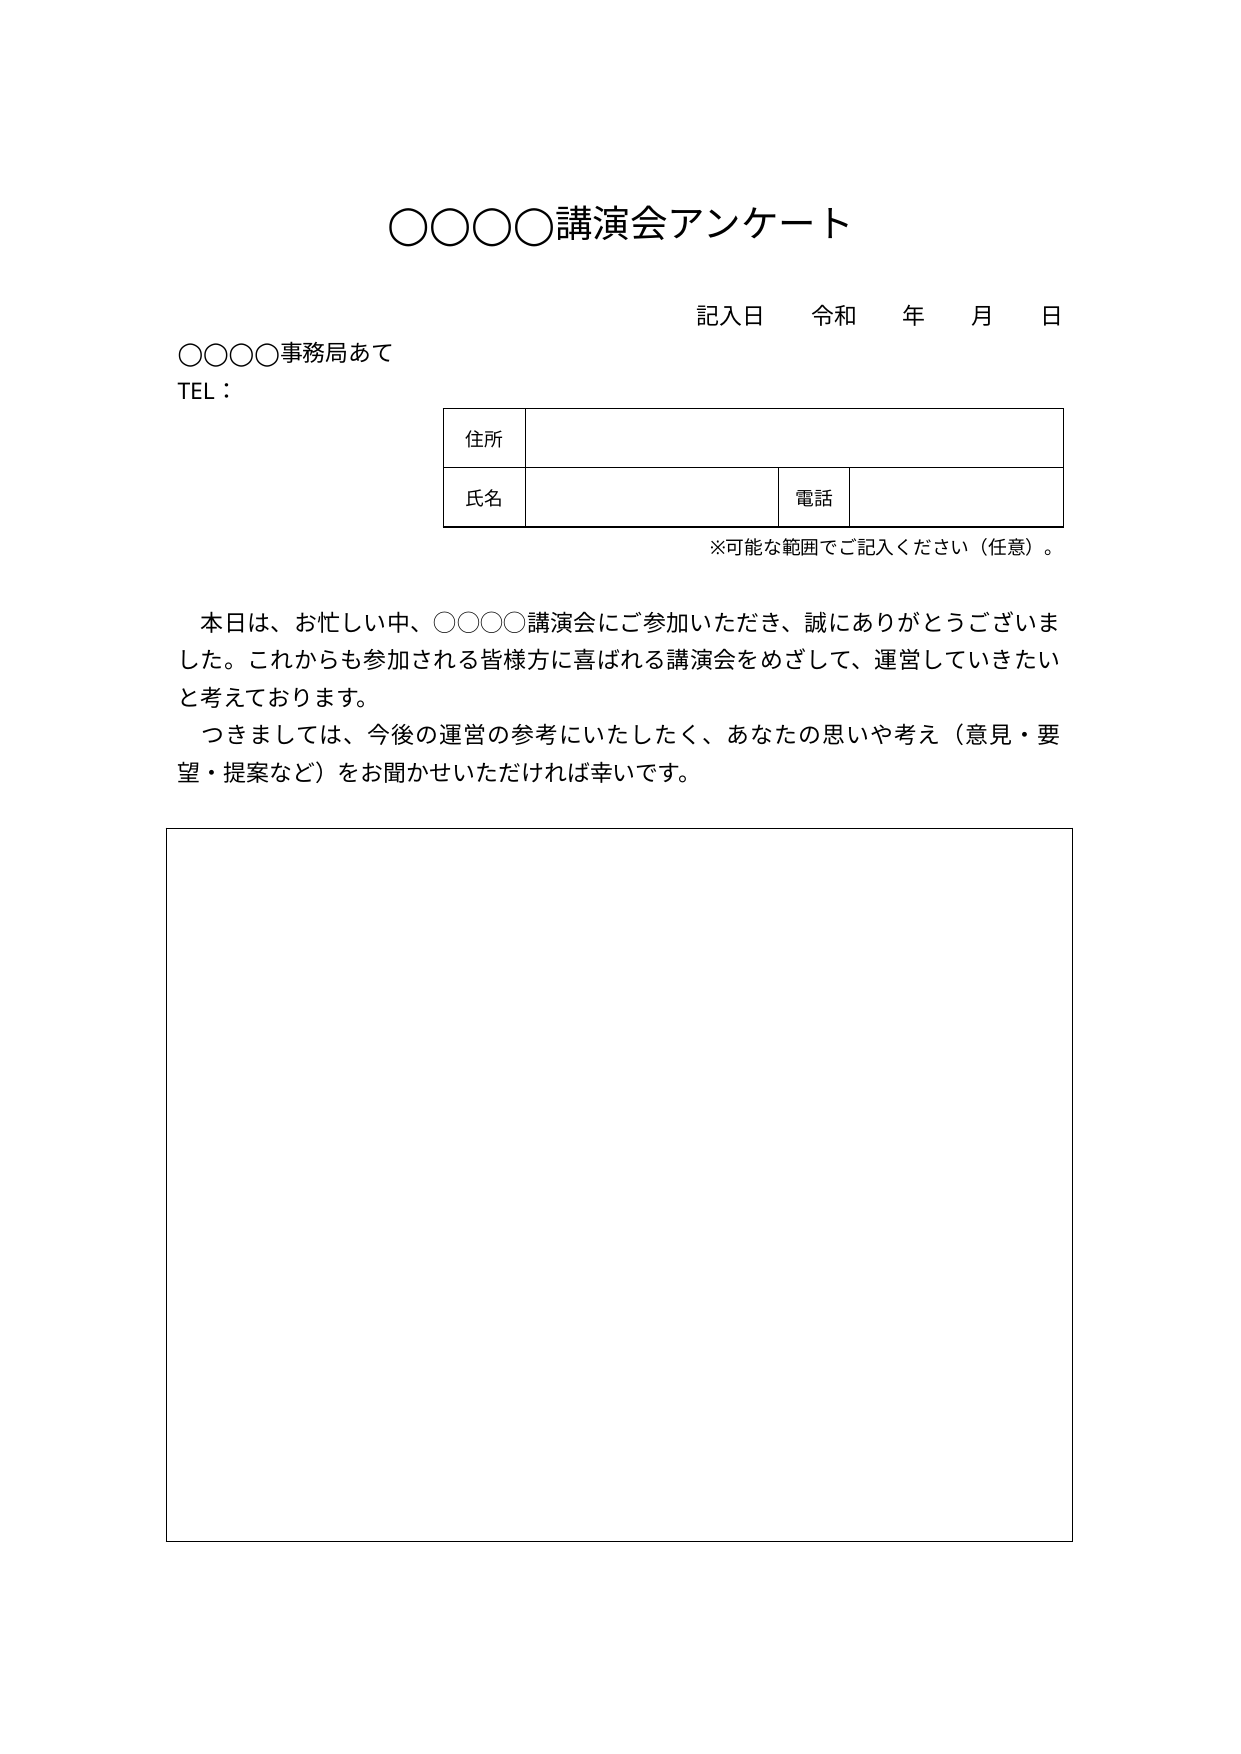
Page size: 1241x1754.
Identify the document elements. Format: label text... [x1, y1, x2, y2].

table_header [167, 829, 1072, 1541]
text 記入日 令和 年 月 日 [177, 296, 1063, 333]
text ◯◯◯◯講演会アンケート [177, 183, 1063, 258]
text TEL： [177, 371, 1063, 408]
text 本日は、お忙しい中、◯◯◯◯講演会にご参加いただき、誠にありがとうございました。これからも参加される皆様方に喜ばれる講演会をめざして、運営していきたいと考えております。 [177, 602, 1063, 715]
table_cell [850, 468, 1063, 526]
table_cell [526, 468, 778, 526]
table_cell 氏名 [444, 468, 525, 526]
table_header [526, 409, 1063, 467]
text つきましては、今後の運営の参考にいたしたく、あなたの思いや考え（意見・要望・提案など）をお聞かせいただければ幸いです。 [177, 715, 1063, 790]
table_cell 電話 [779, 468, 849, 526]
text ※可能な範囲でご記入ください（任意）。 [177, 527, 1063, 565]
table_header 住所 [444, 409, 525, 467]
text ◯◯◯◯事務局あて [177, 333, 1063, 371]
